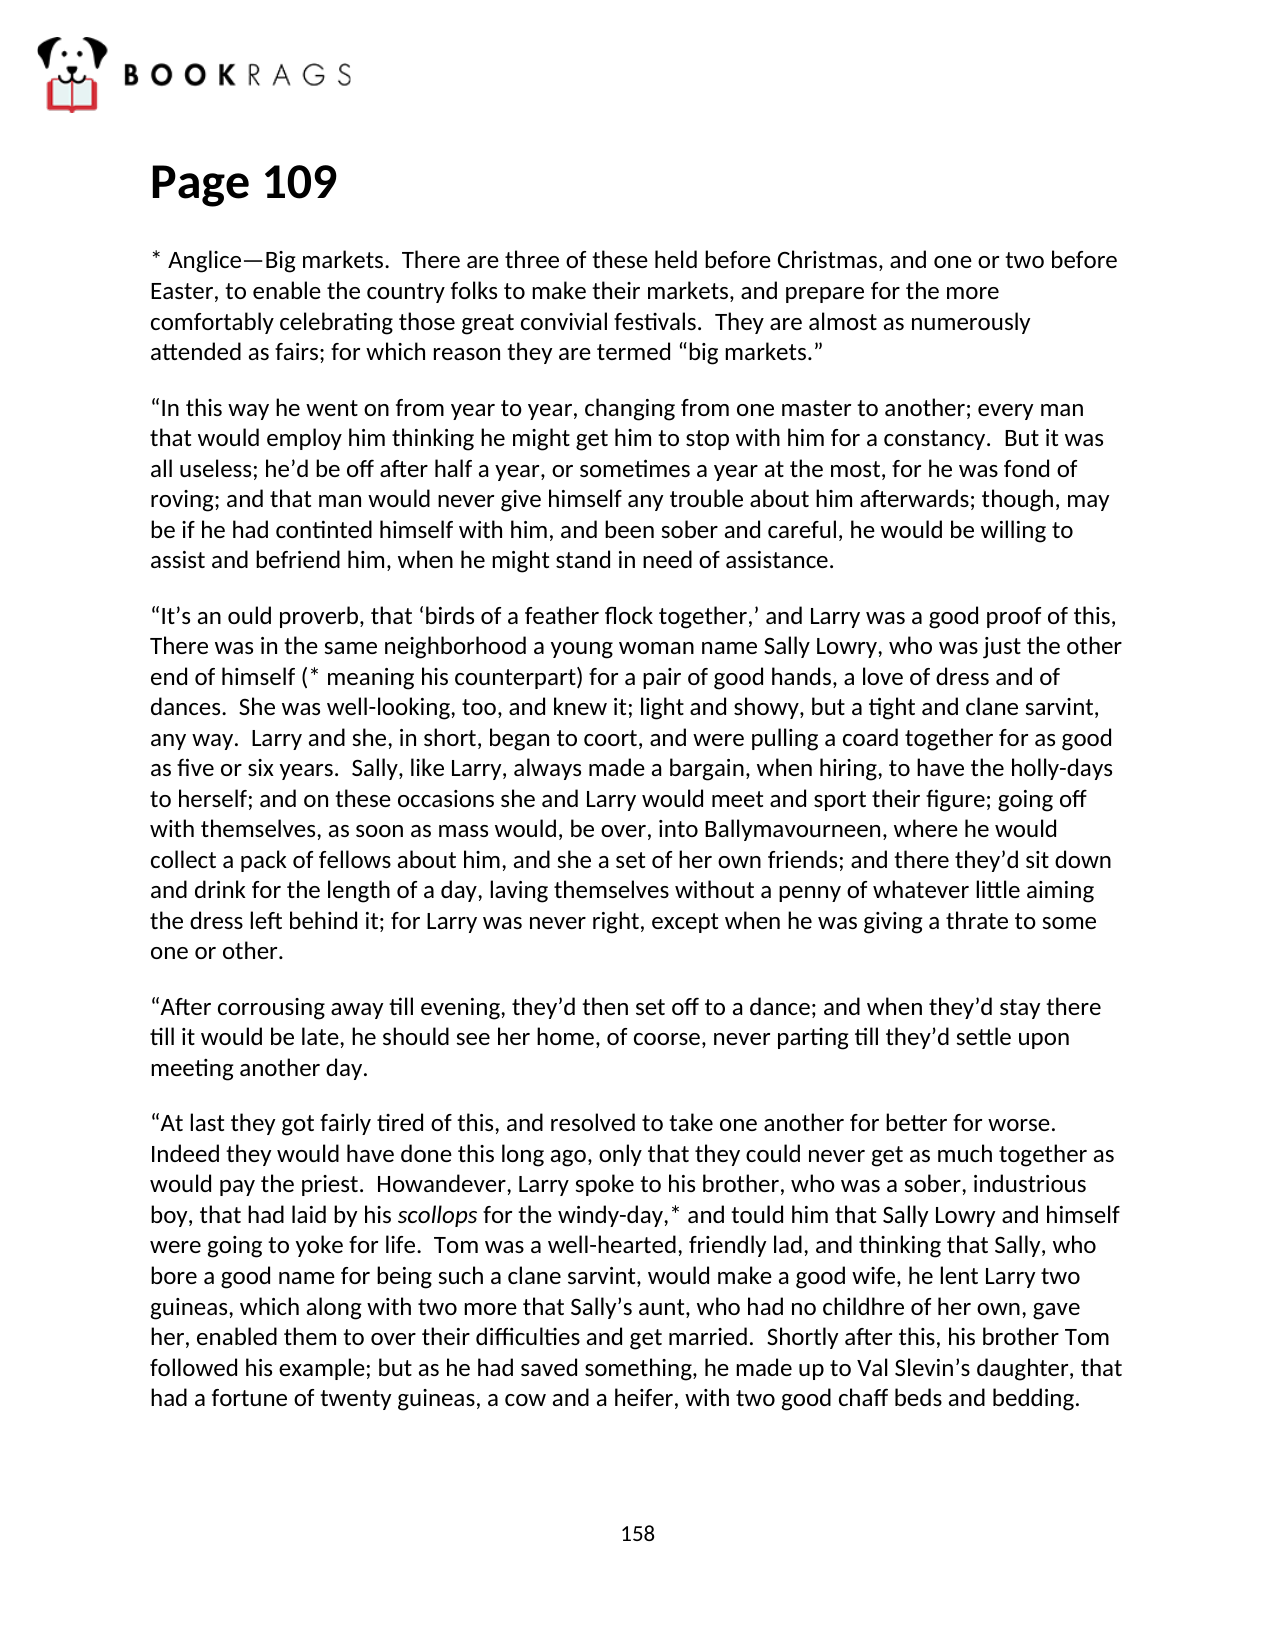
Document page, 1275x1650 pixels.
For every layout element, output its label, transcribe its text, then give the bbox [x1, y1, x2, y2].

text “In this way he went on from year to year, changing from one master to another; every man that would employ him thinking he might get him to stop with him for a constancy. But it was all useless; he’d be off after half a year, or sometimes a year at the most, for he was fond of roving; and that man would never give himself any trouble about him afterwards; though, may be if he had continted himself with him, and been sober and careful, he would be willing to assist and befriend him, when he might stand in need of assistance. [150, 392, 1125, 575]
text * Anglice—­Big markets. There are three of these held before Christmas, and one or two before Easter, to enable the country folks to make their markets, and prepare for the more comfortably celebrating those great convivial festivals. They are almost as numerously attended as fairs; for which reason they are termed “big markets.” [150, 244, 1125, 367]
text “After corrousing away till evening, they’d then set off to a dance; and when they’d stay there till it would be late, he should see her home, of coorse, never parting till they’d settle upon meeting another day. [150, 991, 1125, 1083]
text “It’s an ould proverb, that ‘birds of a feather flock together,’ and Larry was a good proof of this, There was in the same neighborhood a young woman name Sally Lowry, who was just the other end of himself (* meaning his counterpart) for a pair of good hands, a love of dress and of dances. She was well-looking, too, and knew it; light and showy, but a tight and clane sarvint, any way. Larry and she, in short, began to coort, and were pulling a coard together for as good as five or six years. Sally, like Larry, always made a bargain, when hiring, to have the holly-days to herself; and on these occasions she and Larry would meet and sport their figure; going off with themselves, as soon as mass would, be over, into Ballymavourneen, where he would collect a pack of fellows about him, and she a set of her own friends; and there they’d sit down and drink for the length of a day, laving themselves without a penny of whatever little aiming the dress left behind it; for Larry was never right, except when he was giving a thrate to some one or other. [150, 600, 1125, 966]
text “At last they got fairly tired of this, and resolved to take one another for better for worse. Indeed they would have done this long ago, only that they could never get as much together as would pay the priest. Howandever, Larry spoke to his brother, who was a sober, industrious boy, that had laid by his scollops for the windy-day,* and tould him that Sally Lowry and himself were going to yoke for life. Tom was a well-hearted, friendly lad, and thinking that Sally, who bore a good name for being such a clane sarvint, would make a good wife, he lent Larry two guineas, which along with two more that Sally’s aunt, who had no childhre of her own, gave her, enabled them to over their difficulties and get married. Shortly after this, his brother Tom followed his example; but as he had saved something, he made up to Val Slevin’s daughter, that had a fortune of twenty guineas, a cow and a heifer, with two good chaff beds and bedding. [150, 1108, 1125, 1413]
picture [37, 37, 351, 113]
text Page 109 [150, 150, 1125, 211]
